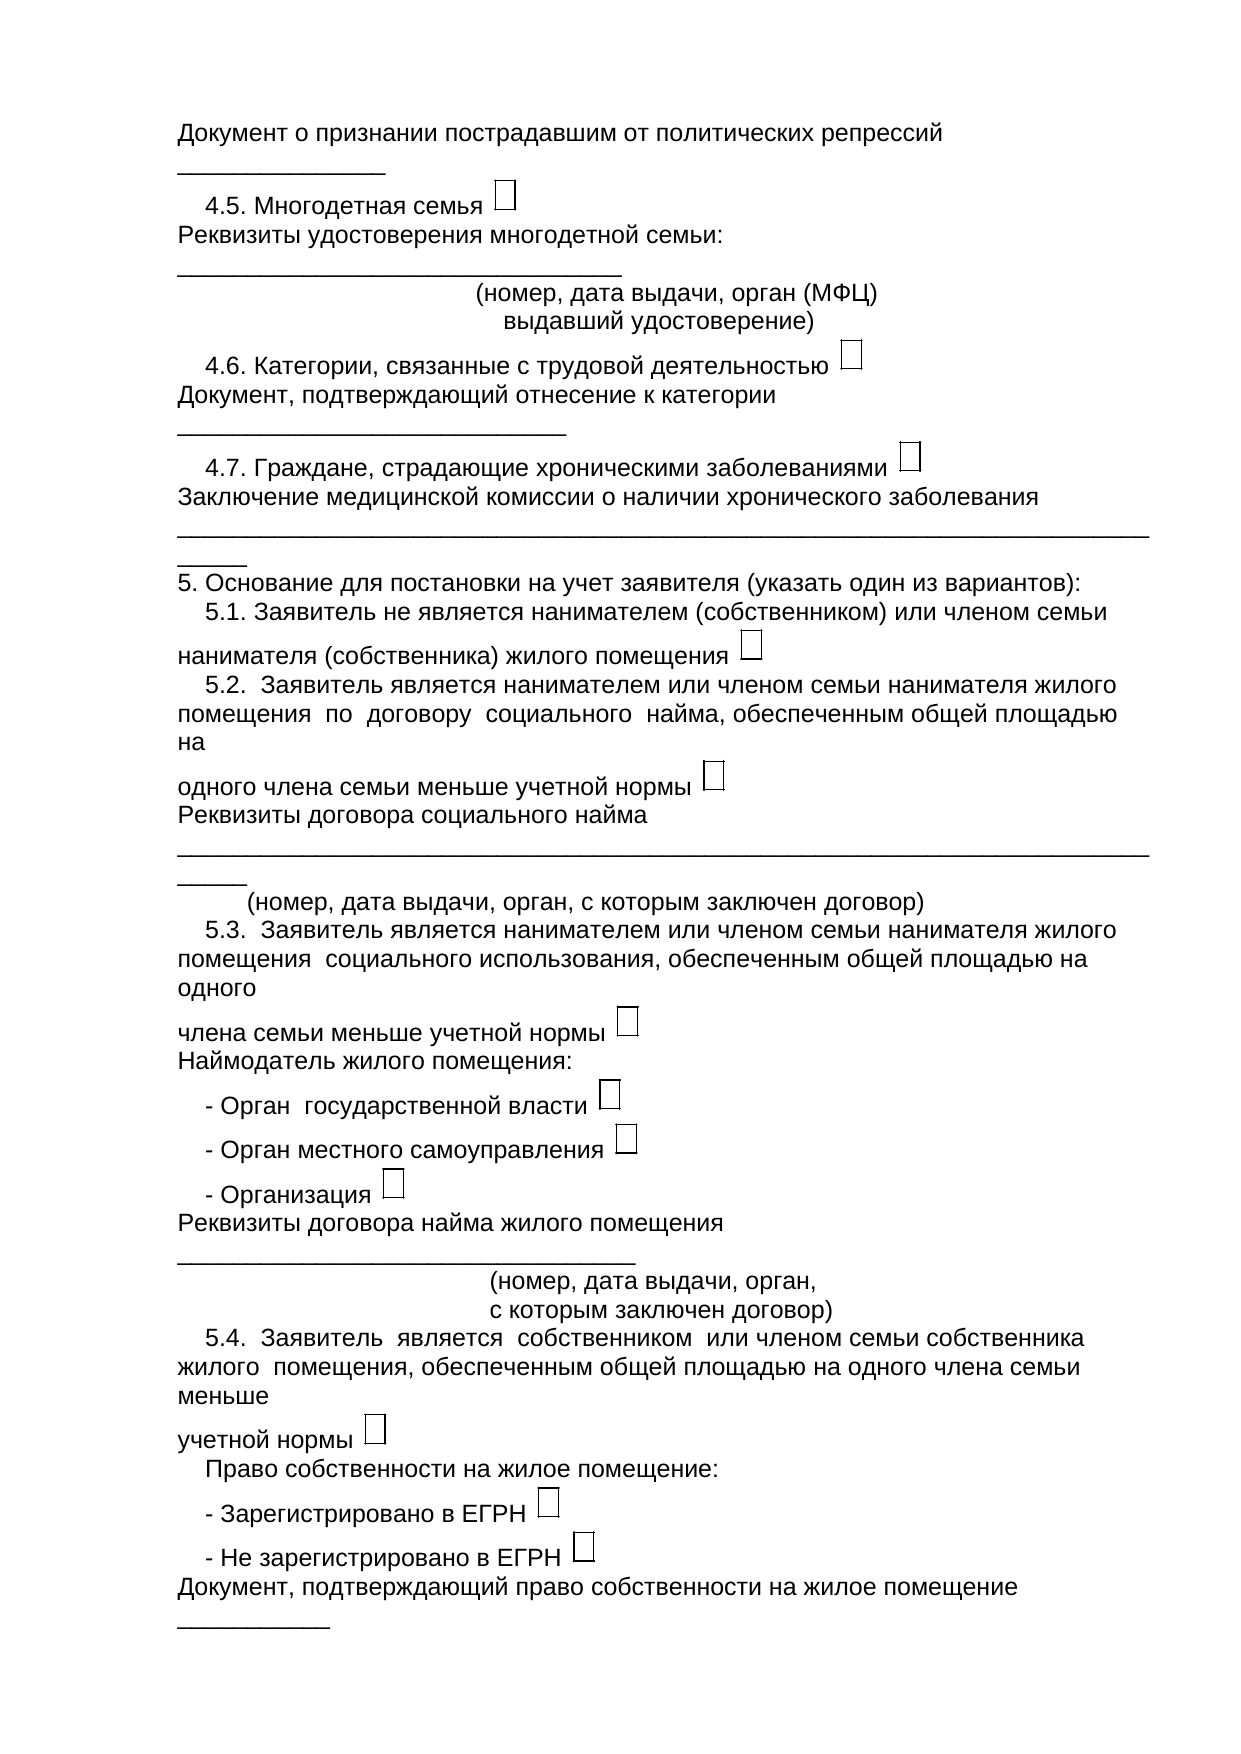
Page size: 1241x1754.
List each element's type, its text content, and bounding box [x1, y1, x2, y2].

text 5.3. Заявитель является нанимателем или членом семьи нанимателя жилого [177, 916, 1152, 944]
text Наймодатель жилого помещения: [177, 1046, 1152, 1075]
text (номер, дата выдачи, орган, [177, 1266, 1152, 1295]
text Документ о признании пострадавшим от политических репрессий _______________ [177, 118, 1152, 176]
text Документ, подтверждающий право собственности на жилое помещение ___________ [177, 1572, 1152, 1629]
text (номер, дата выдачи, орган, с которым заключен договор) [177, 887, 1152, 916]
text 4.6. Категории, связанные с трудовой деятельностью [177, 335, 1152, 379]
text Документ, подтверждающий отнесение к категории ____________________________ [177, 379, 1152, 437]
text Заключение медицинской комиссии о наличии хронического заболевания [177, 482, 1152, 510]
text выдавший удостоверение) [177, 306, 1152, 335]
text - Орган государственной власти [177, 1075, 1152, 1119]
text Право собственности на жилое помещение: [177, 1454, 1152, 1483]
text члена семьи меньше учетной нормы [177, 1002, 1152, 1046]
text жилого помещения, обеспеченным общей площадью на одного члена семьи меньше [177, 1352, 1152, 1410]
text помещения социального использования, обеспеченным общей площадью на одного [177, 944, 1152, 1002]
text ___________________________________________________________________________ [177, 510, 1152, 568]
text Реквизиты договора социального найма [177, 801, 1152, 829]
text нанимателя (собственника) жилого помещения [177, 625, 1152, 670]
text 5.4. Заявитель является собственником или членом семьи собственника [177, 1323, 1152, 1352]
text Реквизиты удостоверения многодетной семьи: ________________________________ [177, 220, 1152, 278]
text 5.2. Заявитель является нанимателем или членом семьи нанимателя жилого [177, 670, 1152, 698]
text - Орган местного самоуправления [177, 1119, 1152, 1164]
text 4.7. Граждане, страдающие хроническими заболеваниями [177, 437, 1152, 482]
text (номер, дата выдачи, орган (МФЦ) [177, 278, 1152, 306]
text 4.5. Многодетная семья [177, 176, 1152, 220]
text ___________________________________________________________________________ [177, 829, 1152, 887]
text - Организация [177, 1164, 1152, 1208]
text с которым заключен договор) [177, 1295, 1152, 1323]
text одного члена семьи меньше учетной нормы [177, 756, 1152, 801]
text учетной нормы [177, 1410, 1152, 1454]
text 5.1. Заявитель не является нанимателем (собственником) или членом семьи [177, 597, 1152, 625]
text помещения по договору социального найма, обеспеченным общей площадью на [177, 698, 1152, 756]
text - Не зарегистрировано в ЕГРН [177, 1527, 1152, 1572]
text 5. Основание для постановки на учет заявителя (указать один из вариантов): [177, 568, 1152, 597]
text Реквизиты договора найма жилого помещения _________________________________ [177, 1208, 1152, 1266]
text - Зарегистрировано в ЕГРН [177, 1483, 1152, 1527]
